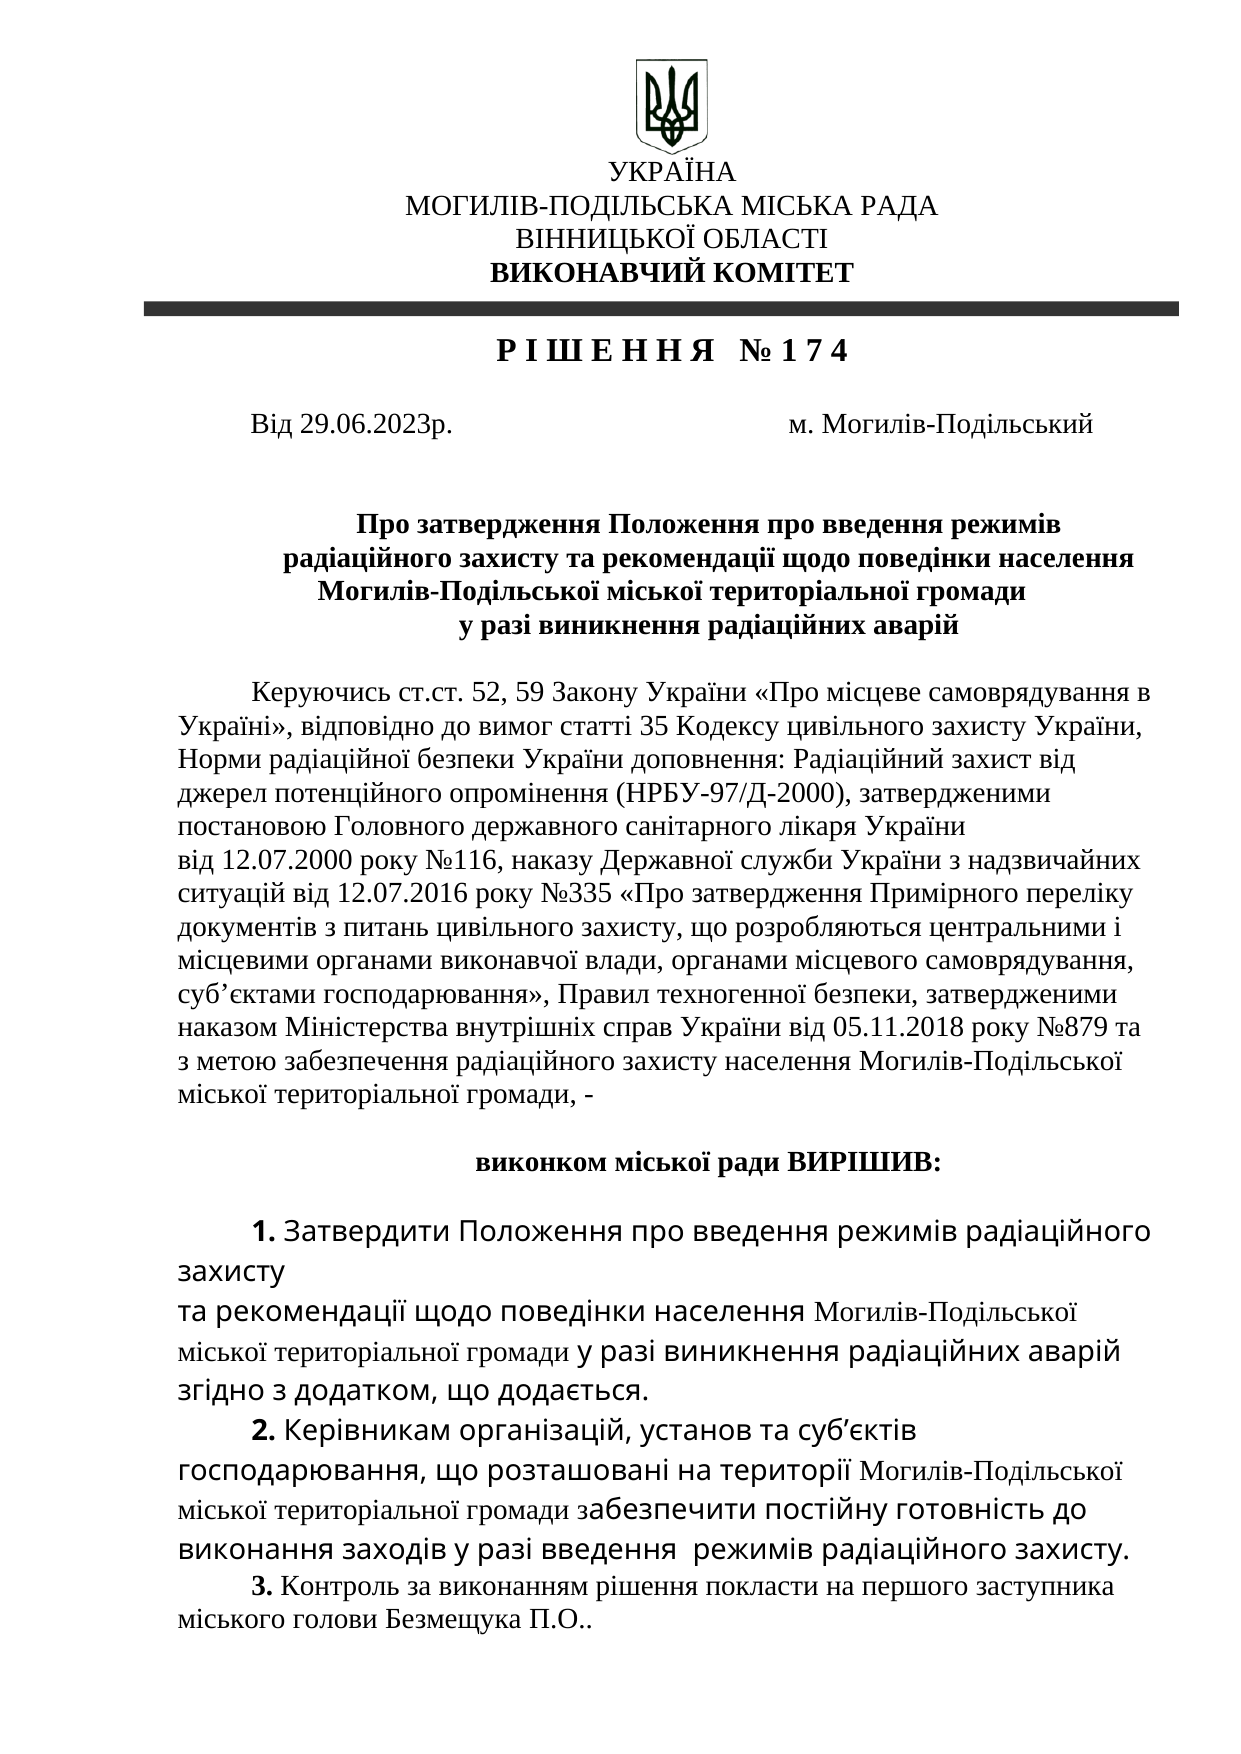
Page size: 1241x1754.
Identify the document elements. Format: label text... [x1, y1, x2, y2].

text 3. Контроль за виконанням рішення покласти на першого заступника міського голови Безмещука П.О.. [177, 1568, 1167, 1635]
picture [636, 59, 708, 155]
text у разі виникнення радіаційних аварій [177, 607, 1167, 641]
text УКРАЇНА МОГИЛІВ-ПОДІЛЬСЬКА МІСЬКА РАДА ВІННИЦЬКОЇ ОБЛАСТІ [177, 154, 1167, 255]
text Про затвердження Положення про введення режимів [177, 506, 1167, 540]
text радіаційного захисту та рекомендації щодо поведінки населення Могилів-Подільської міської територіальної громади [177, 540, 1167, 607]
text Керуючись ст.ст. 52, 59 Закону України «Про місцеве самоврядування в Україні», відповідно до вимог статті 35 Кодексу цивільного захисту України, Норми радіаційної безпеки України доповнення: Радіаційний захист від джерел потенційного опромінення (НРБУ-97/Д-2000), затвердженими постановою Головного державного санітарного лікаря України [177, 674, 1167, 842]
text 1. Затвердити Положення про введення режимів радіаційного захисту [177, 1211, 1167, 1290]
text Від 29.06.2023р. м. Могилів-Подільський [177, 406, 1167, 439]
list виконком міської ради ВИРІШИВ: [177, 1144, 1167, 1177]
text та рекомендації щодо поведінки населення Могилів-Подільської міської територіальної громади у разі виникнення радіаційних аварій згідно з додатком, що додається. [177, 1290, 1167, 1409]
text від 12.07.2000 року №116, наказу Державної служби України з надзвичайних ситуацій від 12.07.2016 року №335 «Про затвердження Примірного переліку документів з питань цивільного захисту, що розробляються центральними і місцевими органами виконавчої влади, органами місцевого самоврядування, суб’єктами господарювання», Правил техногенної безпеки, затвердженими наказом Міністерства внутрішніх справ України від 05.11.2018 року №879 та [177, 842, 1167, 1043]
text РІШЕННЯ №174 [177, 317, 1167, 368]
text ВИКОНАВЧИЙ КОМІТЕТ [177, 255, 1167, 289]
text з метою забезпечення радіаційного захисту населення Могилів-Подільської міської територіальної громади, - [177, 1043, 1167, 1110]
text 2. Керівникам організацій, установ та суб’єктів господарювання, що розташовані на території Могилів-Подільської міської територіальної громади забезпечити постійну готовність до виконання заходів у разі введення режимів радіаційного захисту. [177, 1409, 1167, 1568]
